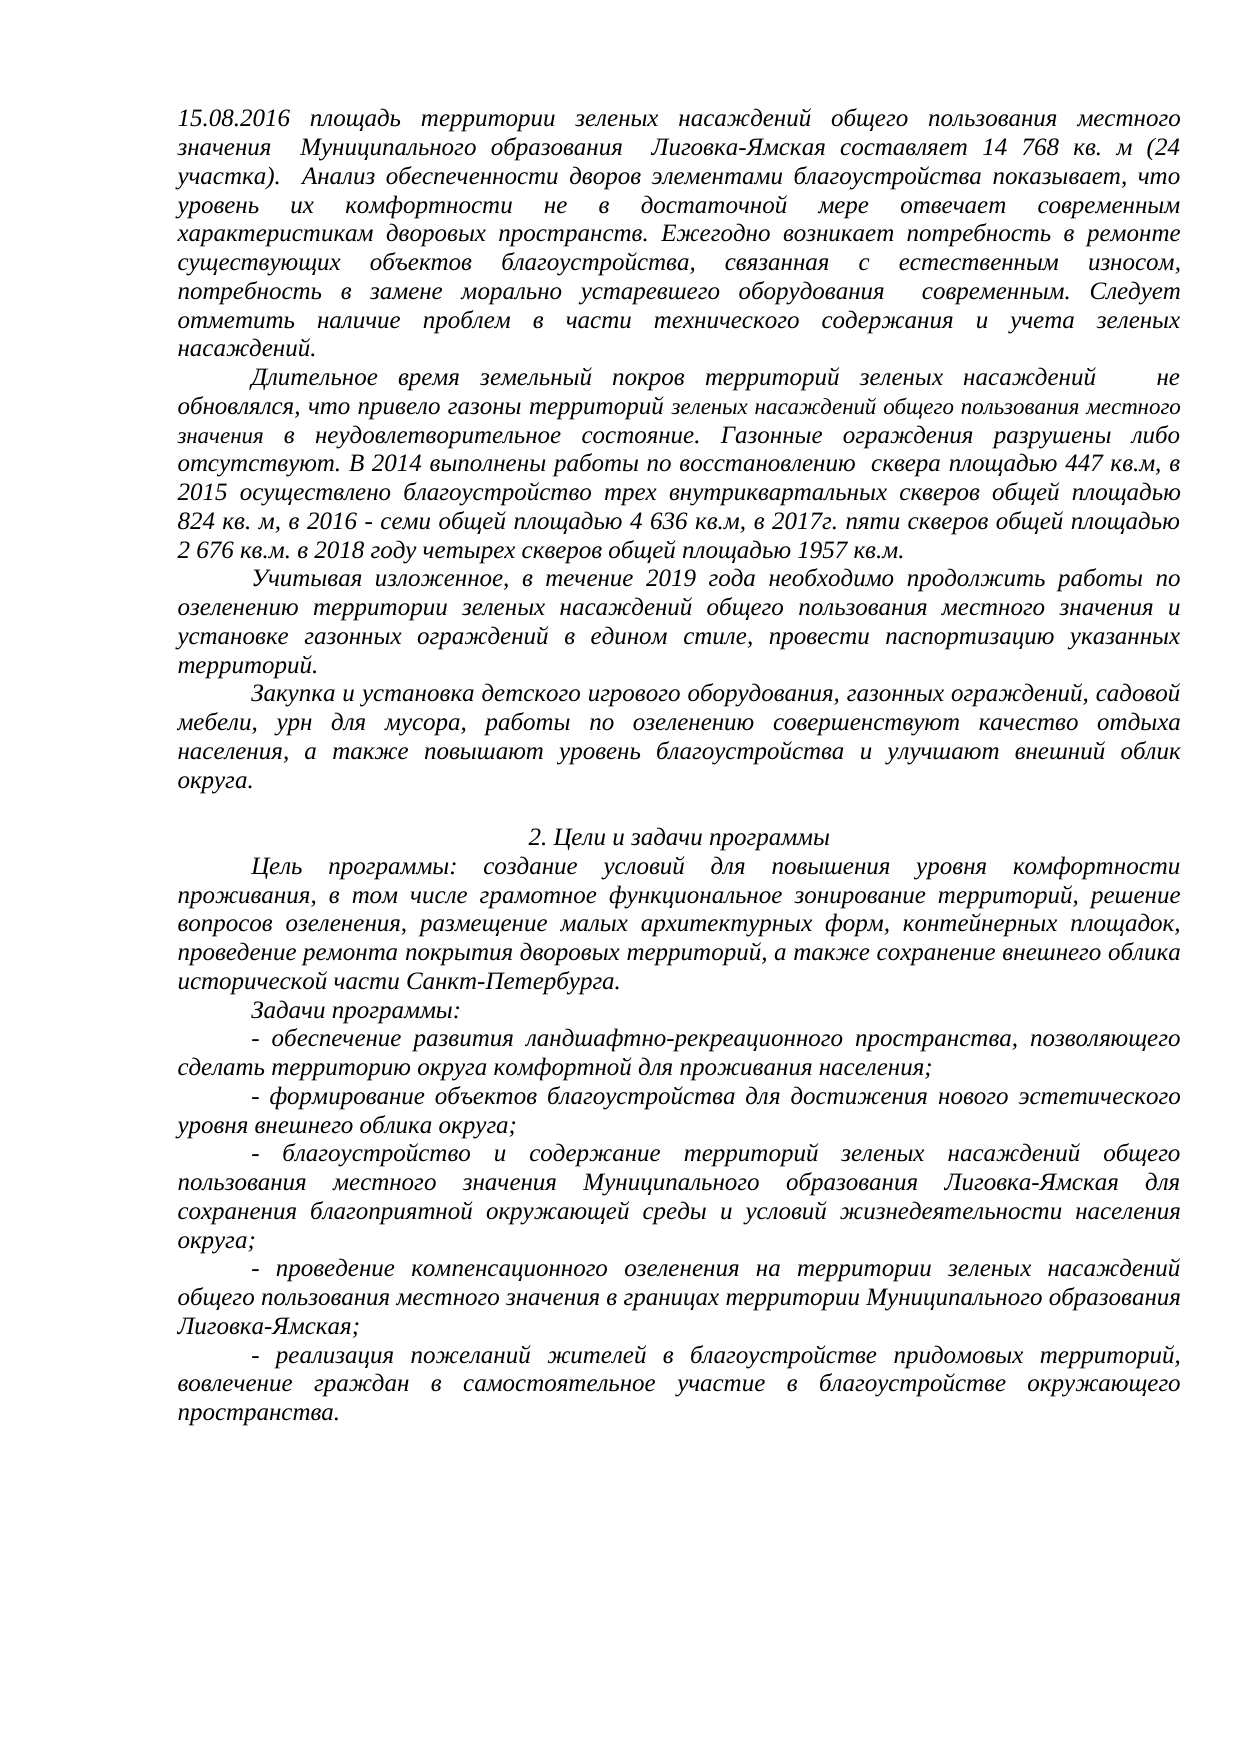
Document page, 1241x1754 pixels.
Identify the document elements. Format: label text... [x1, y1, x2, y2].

text - обеспечение развития ландшафтно-рекреационного пространства, позволяющего сделать территорию округа комфортной для проживания населения; [177, 1023, 1181, 1081]
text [177, 103, 1181, 362]
text - проведение компенсационного озеленения на территории зеленых насаждений общего пользования местного значения в границах территории Муниципального образования Лиговка-Ямская; [177, 1253, 1181, 1340]
text Закупка и установка детского игрового оборудования, газонных ограждений, садовой мебели, урн для мусора, работы по озеленению совершенствуют качество отдыха населения, а также повышают уровень благоустройства и улучшают внешний облик округа. [177, 678, 1181, 793]
text Длительное время земельный покров территорий зеленых насаждений не обновлялся, что привело газоны территорий зеленых насаждений общего пользования местного значения в неудовлетворительное состояние. Газонные ограждения разрушены либо отсутствуют. В 2014 выполнены работы по восстановлению сквера площадью 447 кв.м, в 2015 осуществлено благоустройство трех внутриквартальных скверов общей площадью 824 кв. м, в 2016 - семи общей площадью 4 636 кв.м, в 2017г. пяти скверов общей площадью 2 676 кв.м. в 2018 году четырех скверов общей площадью 1957 кв.м. [177, 362, 1181, 563]
text Цель программы: создание условий для повышения уровня комфортности проживания, в том числе грамотное функциональное зонирование территорий, решение вопросов озеленения, размещение малых архитектурных форм, контейнерных площадок, проведение ремонта покрытия дворовых территорий, а также сохранение внешнего облика исторической части Санкт-Петербурга. [177, 851, 1181, 995]
text - реализация пожеланий жителей в благоустройстве придомовых территорий, вовлечение граждан в самостоятельное участие в благоустройстве окружающего пространства. [177, 1340, 1181, 1426]
text - формирование объектов благоустройства для достижения нового эстетического уровня внешнего облика округа; [177, 1081, 1181, 1138]
text - благоустройство и содержание территорий зеленых насаждений общего пользования местного значения Муниципального образования Лиговка-Ямская для сохранения благоприятной окружающей среды и условий жизнедеятельности населения округа; [177, 1138, 1181, 1253]
text 2. Цели и задачи программы [177, 822, 1181, 851]
text Учитывая изложенное, в течение 2019 года необходимо продолжить работы по озеленению территории зеленых насаждений общего пользования местного значения и установке газонных ограждений в едином стиле, провести паспортизацию указанных территорий. [177, 563, 1181, 678]
text Задачи программы: [177, 995, 1181, 1023]
